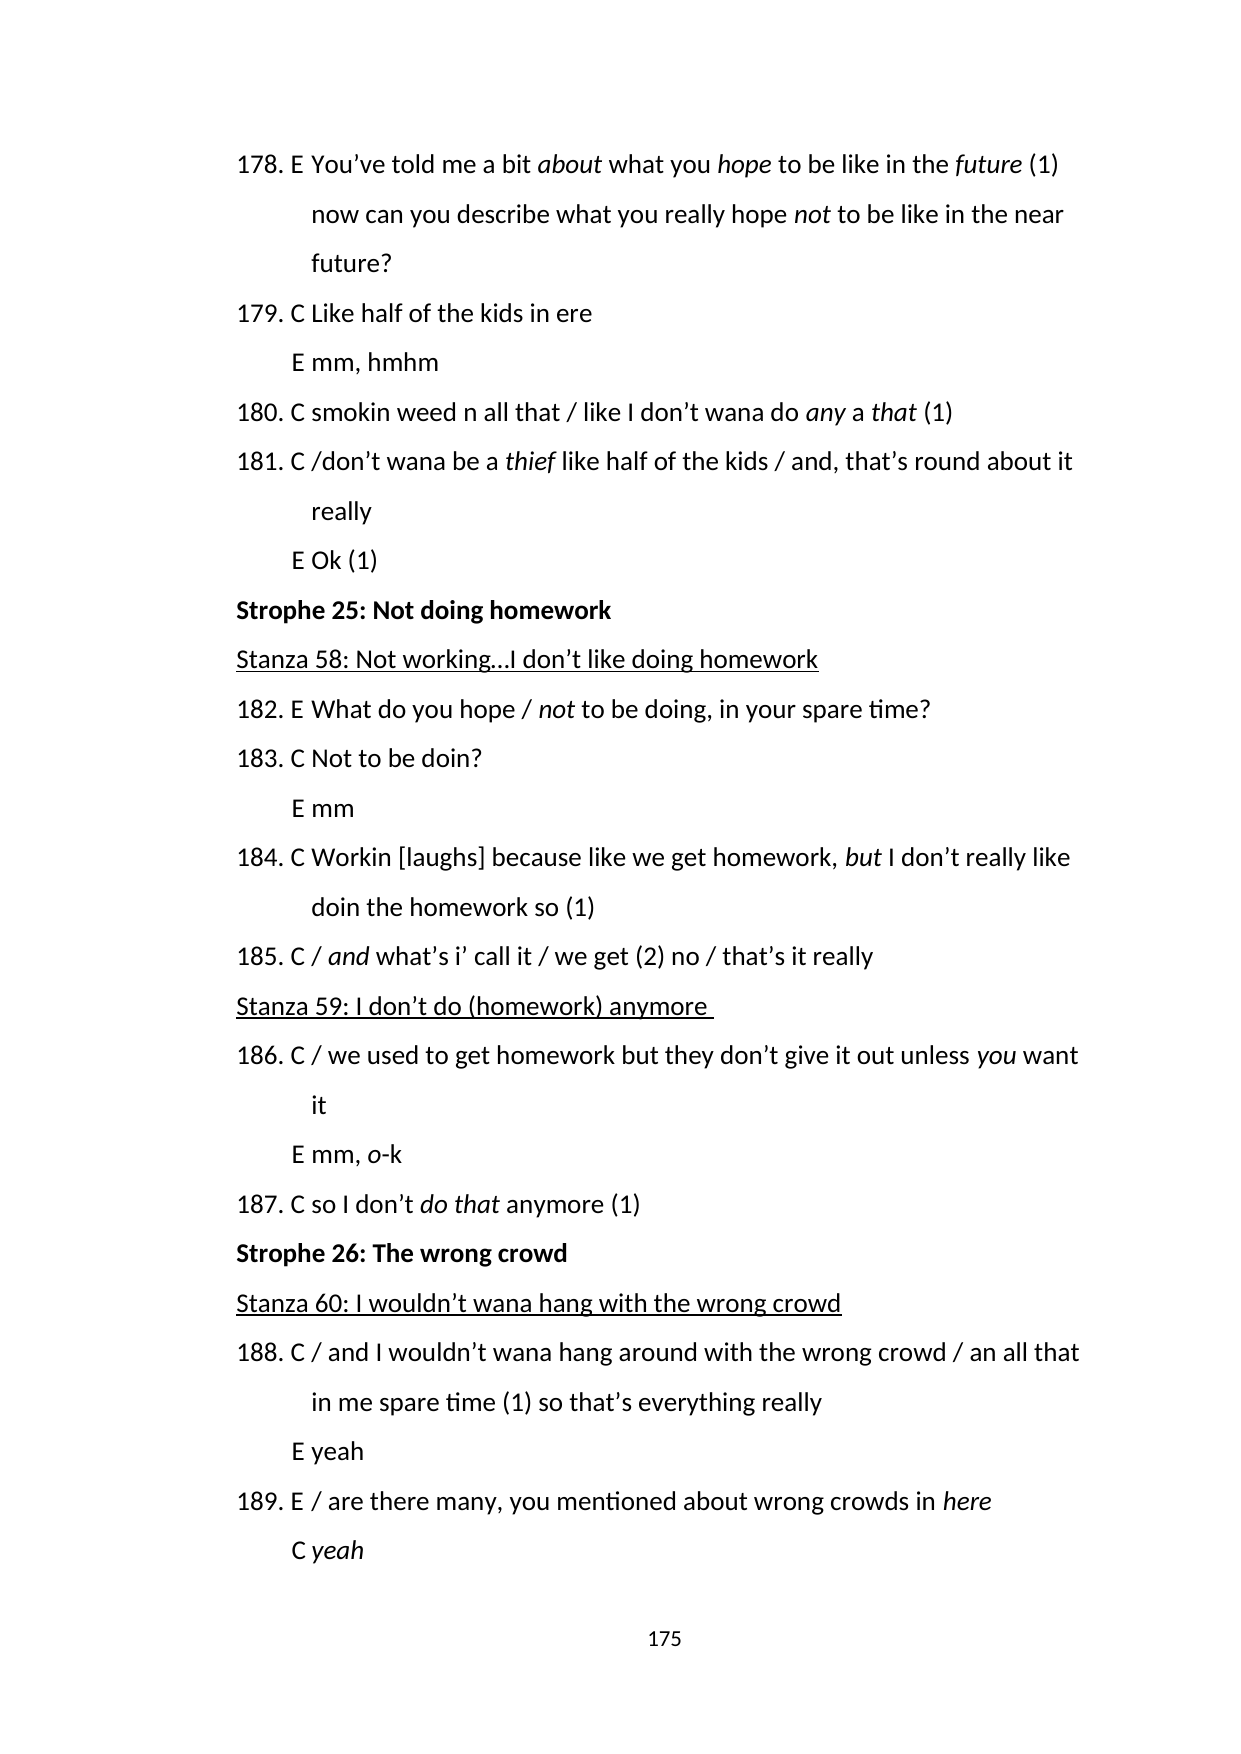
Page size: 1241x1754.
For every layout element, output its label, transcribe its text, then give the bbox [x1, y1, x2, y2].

text 183. C Not to be doin? [236, 741, 1092, 774]
text 181. C /don’t wana be a thief like half of the kids / and, that’s round about it really [236, 444, 1092, 527]
text Stanza 60: I wouldn’t wana hang with the wrong crowd [236, 1286, 1092, 1319]
text Stanza 58: Not working…I don’t like doing homework [236, 642, 1092, 676]
text 187. C so I don’t do that anymore (1) [236, 1187, 1092, 1220]
text Strophe 26: The wrong crowd [236, 1236, 1092, 1269]
text 182. E What do you hope / not to be doing, in your spare time? [236, 692, 1092, 725]
text 189. E / are there many, you mentioned about wrong crowds in here [236, 1484, 1092, 1517]
text 188. C / and I wouldn’t wana hang around with the wrong crowd / an all that in me spare time (1) so that’s everything really [236, 1335, 1092, 1418]
text E mm, hmhm [236, 346, 1092, 379]
text Stanza 59: I don’t do (homework) anymore [236, 989, 1092, 1022]
text 186. C / we used to get homework but they don’t give it out unless you want it [236, 1038, 1092, 1121]
text E mm [236, 791, 1092, 824]
text E yeah [236, 1434, 1092, 1467]
text E Ok (1) [236, 543, 1092, 577]
text E mm, o-k [236, 1137, 1092, 1170]
text 179. C Like half of the kids in ere [236, 296, 1092, 329]
text 184. C Workin [laughs] because like we get homework, but I don’t really like doin the homework so (1) [236, 840, 1092, 923]
text 178. E You’ve told me a bit about what you hope to be like in the future (1) now can you describe what you really hope not to be like in the near future? [236, 148, 1092, 280]
text 185. C / and what’s i’ call it / we get (2) no / that’s it really [236, 939, 1092, 972]
text 180. C smokin weed n all that / like I don’t wana do any a that (1) [236, 395, 1092, 428]
text Strophe 25: Not doing homework [236, 593, 1092, 626]
text C yeah [236, 1533, 1092, 1566]
